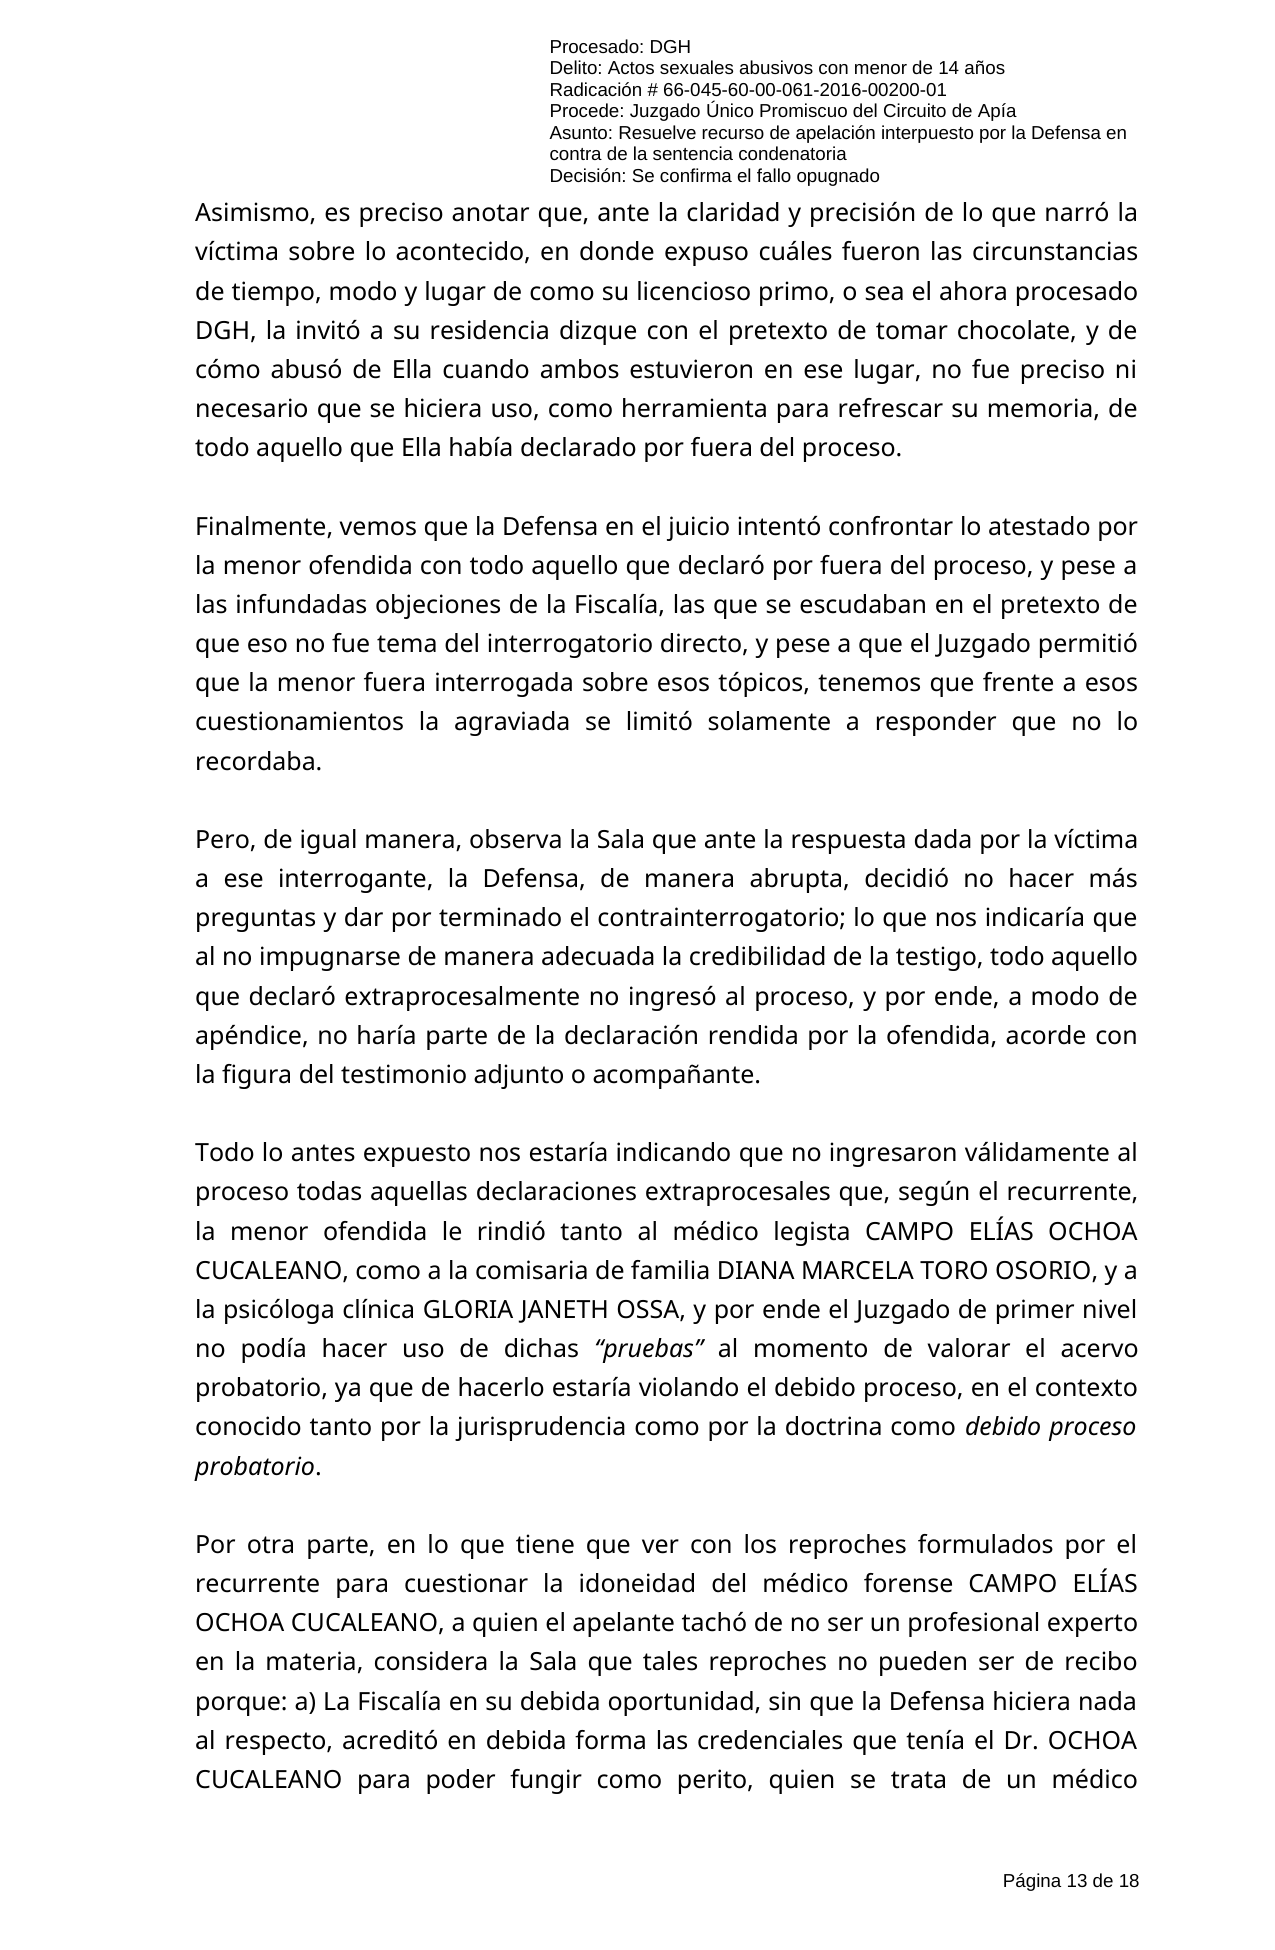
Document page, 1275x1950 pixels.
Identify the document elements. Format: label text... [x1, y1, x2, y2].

text Finalmente, vemos que la Defensa en el juicio intentó confrontar lo atestado por la menor ofendida con todo aquello que declaró por fuera del proceso, y pese a las infundadas objeciones de la Fiscalía, las que se escudaban en el pretexto de que eso no fue tema del interrogatorio directo, y pese a que el Juzgado permitió que la menor fuera interrogada sobre esos tópicos, tenemos que frente a esos cuestionamientos la agraviada se limitó solamente a responder que no lo recordaba. [195, 508, 1139, 777]
text Asimismo, es preciso anotar que, ante la claridad y precisión de lo que narró la víctima sobre lo acontecido, en donde expuso cuáles fueron las circunstancias de tiempo, modo y lugar de como su licencioso primo, o sea el ahora procesado DGH, la invitó a su residencia dizque con el pretexto de tomar chocolate, y de cómo abusó de Ella cuando ambos estuvieron en ese lugar, no fue preciso ni necesario que se hiciera uso, como herramienta para refrescar su memoria, de todo aquello que Ella había declarado por fuera del proceso. [195, 195, 1139, 464]
text Pero, de igual manera, observa la Sala que ante la respuesta dada por la víctima a ese interrogante, la Defensa, de manera abrupta, decidió no hacer más preguntas y dar por terminado el contrainterrogatorio; lo que nos indicaría que al no impugnarse de manera adecuada la credibilidad de la testigo, todo aquello que declaró extraprocesalmente no ingresó al proceso, y por ende, a modo de apéndice, no haría parte de la declaración rendida por la ofendida, acorde con la figura del testimonio adjunto o acompañante. [195, 822, 1139, 1091]
text Todo lo antes expuesto nos estaría indicando que no ingresaron válidamente al proceso todas aquellas declaraciones extraprocesales que, según el recurrente, la menor ofendida le rindió tanto al médico legista CAMPO ELÍAS OCHOA CUCALEANO, como a la comisaria de familia DIANA MARCELA TORO OSORIO, y a la psicóloga clínica GLORIA JANETH OSSA, y por ende el Juzgado de primer nivel no podía hacer uso de dichas “pruebas” al momento de valorar el acervo probatorio, ya que de hacerlo estaría violando el debido proceso, en el contexto conocido tanto por la jurisprudencia como por la doctrina como debido proceso probatorio. [195, 1135, 1139, 1482]
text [195, 1527, 1139, 1796]
